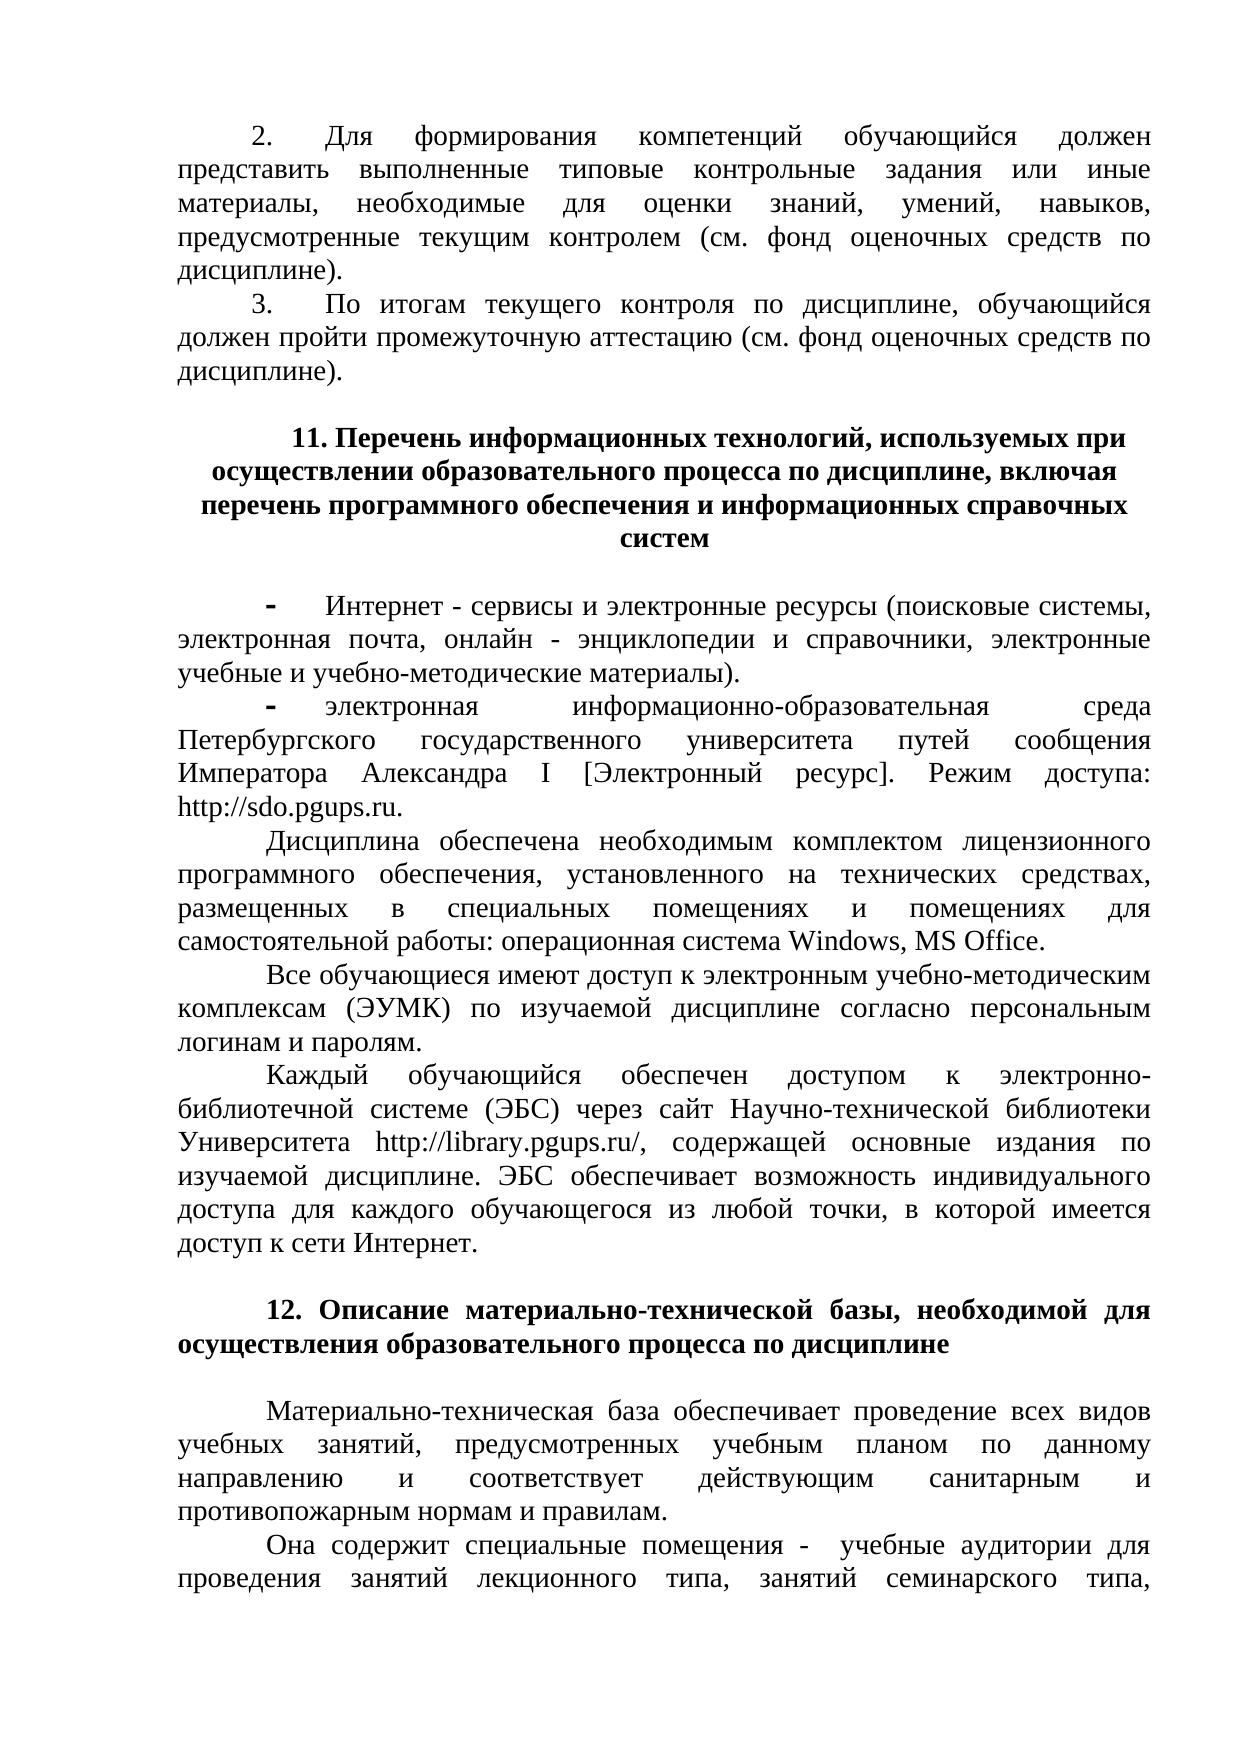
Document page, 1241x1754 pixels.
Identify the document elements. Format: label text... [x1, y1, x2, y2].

text 12. Описание материально-технической базы, необходимой для осуществления образовательного процесса по дисциплине [177, 1292, 1152, 1359]
list Интернет - сервисы и электронные ресурсы (поисковые системы, электронная почта, онлайн - энциклопедии и справочники, электронные учебные и учебно-методические материалы). [177, 588, 1152, 688]
list Для формирования компетенций обучающийся должен представить выполненные типовые контрольные задания или иные материалы, необходимые для оценки знаний, умений, навыков, предусмотренные текущим контролем (см. фонд оценочных средств по дисциплине). [177, 118, 1152, 286]
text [177, 1527, 1152, 1594]
text Все обучающиеся имеют доступ к электронным учебно-методическим комплексам (ЭУМК) по изучаемой дисциплине согласно персональным логинам и паролям. [177, 957, 1152, 1057]
text Дисциплина обеспечена необходимым комплектом лицензионного программного обеспечения, установленного на технических средствах, размещенных в специальных помещениях и помещениях для самостоятельной работы: операционная система Windows, MS Office. [177, 823, 1152, 957]
text 11. Перечень информационных технологий, используемых при осуществлении образовательного процесса по дисциплине, включая перечень программного обеспечения и информационных справочных систем [177, 420, 1152, 554]
list По итогам текущего контроля по дисциплине, обучающийся должен пройти промежуточную аттестацию (см. фонд оценочных средств по дисциплине). [177, 286, 1152, 386]
text Материально-техническая база обеспечивает проведение всех видов учебных занятий, предусмотренных учебным планом по данному направлению и соответствует действующим санитарным и противопожарным нормам и правилам. [177, 1393, 1152, 1527]
text Каждый обучающийся обеспечен доступом к электронно-библиотечной системе (ЭБС) через сайт Научно-технической библиотеки Университета http://library.pgups.ru/, содержащей основные издания по изучаемой дисциплине. ЭБС обеспечивает возможность индивидуального доступа для каждого обучающегося из любой точки, в которой имеется доступ к сети Интернет. [177, 1057, 1152, 1259]
list электронная информационно-образовательная среда Петербургского государственного университета путей сообщения Императора Александра I [Электронный ресурс]. Режим доступа: http://sdo.pgups.ru. [177, 688, 1152, 823]
